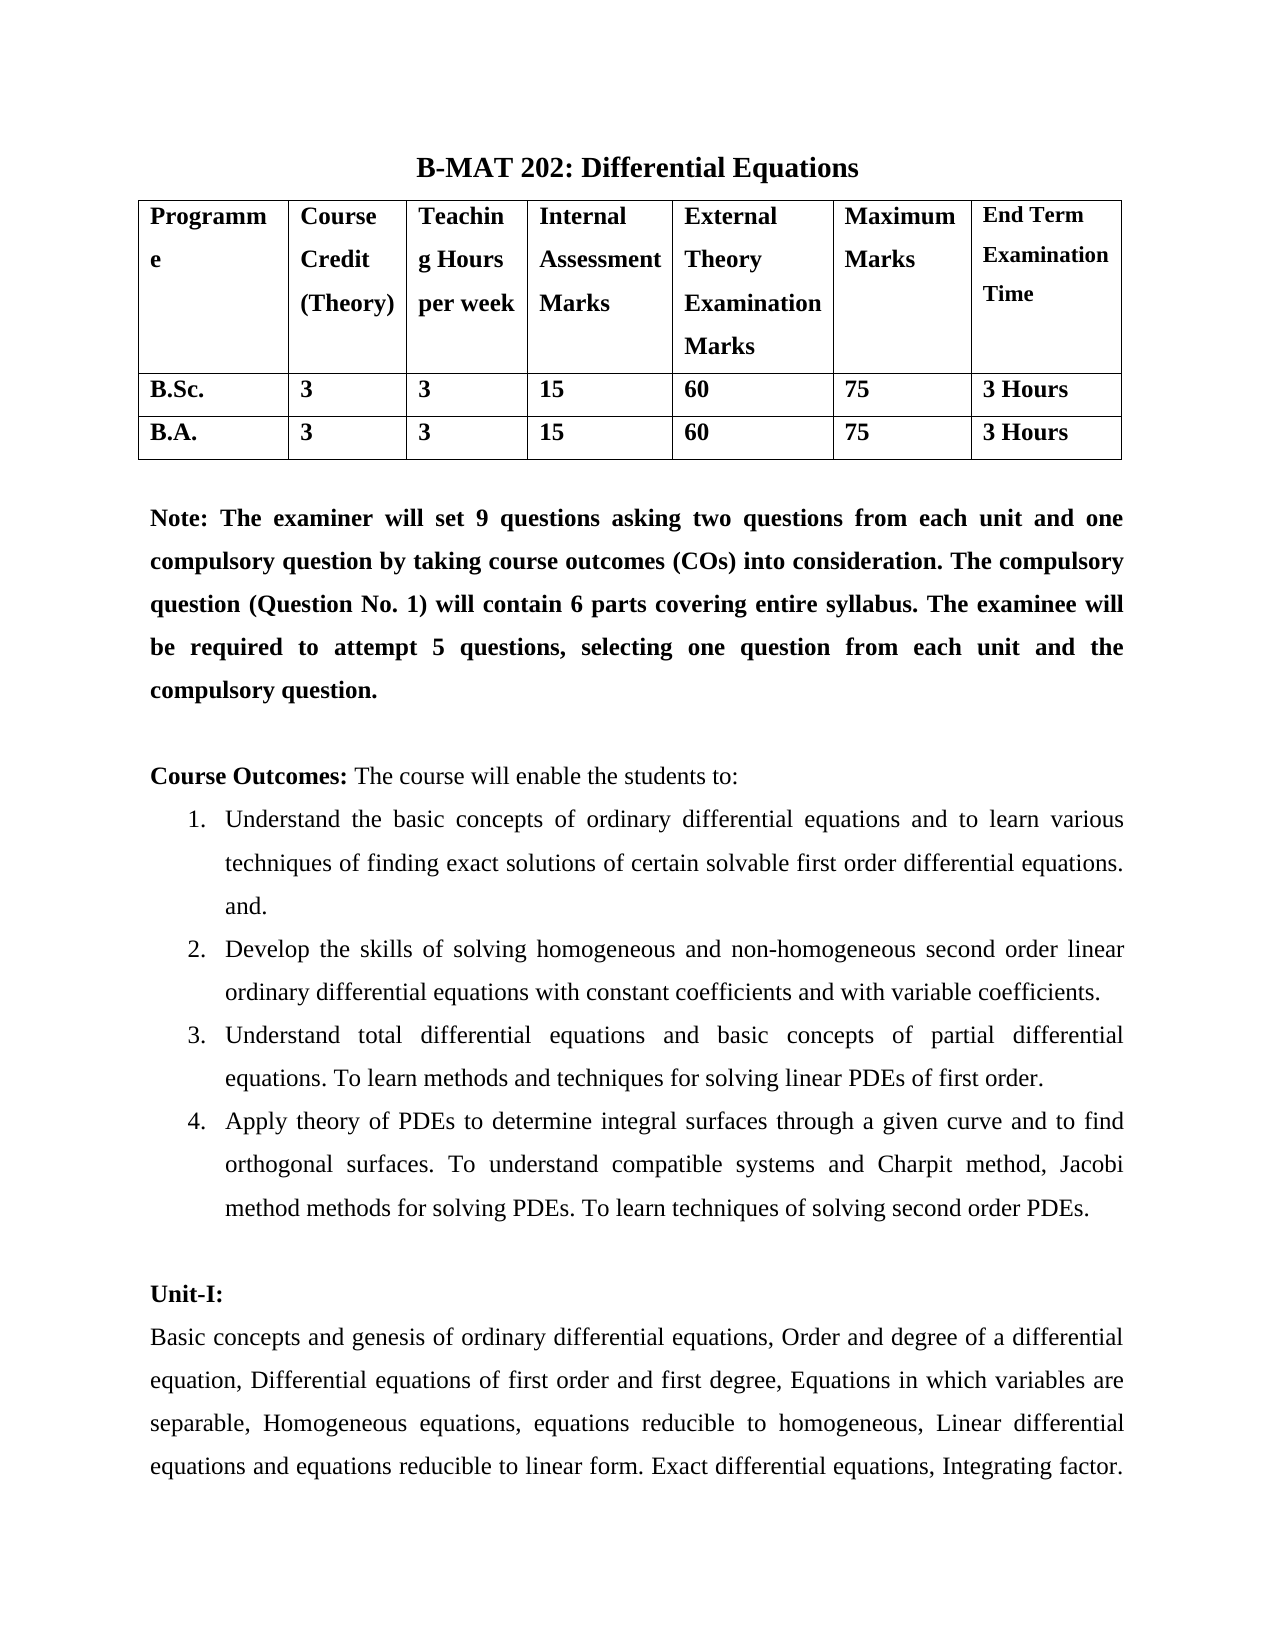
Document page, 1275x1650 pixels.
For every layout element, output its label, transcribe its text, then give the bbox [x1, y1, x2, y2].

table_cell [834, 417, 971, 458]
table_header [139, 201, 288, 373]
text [150, 1322, 1125, 1480]
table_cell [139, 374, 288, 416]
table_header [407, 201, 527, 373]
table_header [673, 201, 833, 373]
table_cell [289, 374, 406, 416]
list Understand total differential equations and basic concepts of partial differential equations. To learn methods and techniques for solving linear PDEs of first order. [187, 1020, 1125, 1092]
list Develop the skills of solving homogeneous and non-homogeneous second order linear ordinary differential equations with constant coefficients and with variable coefficients. [187, 934, 1125, 1006]
text Note: The examiner will set 9 questions asking two questions from each unit and one compulsory question by taking course outcomes (COs) into consideration. The compulsory question (Question No. 1) will contain 6 parts covering entire syllabus. The examinee will be required to attempt 5 questions, selecting one question from each unit and the compulsory question. [150, 503, 1125, 704]
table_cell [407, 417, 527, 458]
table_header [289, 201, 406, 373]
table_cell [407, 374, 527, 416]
text Unit-I: [150, 1279, 1125, 1308]
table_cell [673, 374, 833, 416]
text B-MAT 202: Differential Equations [150, 150, 1125, 183]
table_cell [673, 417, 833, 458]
list Apply theory of PDEs to determine integral surfaces through a given curve and to find orthogonal surfaces. To understand compatible systems and Charpit method, Jacobi method methods for solving PDEs. To learn techniques of solving second order PDEs. [187, 1106, 1125, 1221]
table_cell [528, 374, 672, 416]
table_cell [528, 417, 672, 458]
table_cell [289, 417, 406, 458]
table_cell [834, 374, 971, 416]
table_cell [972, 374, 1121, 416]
text Course Outcomes: The course will enable the students to: [150, 761, 1125, 790]
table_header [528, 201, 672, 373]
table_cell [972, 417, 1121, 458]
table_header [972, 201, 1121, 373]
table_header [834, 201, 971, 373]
list Understand the basic concepts of ordinary differential equations and to learn various techniques of finding exact solutions of certain solvable first order differential equations. and. [187, 804, 1125, 919]
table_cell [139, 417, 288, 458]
